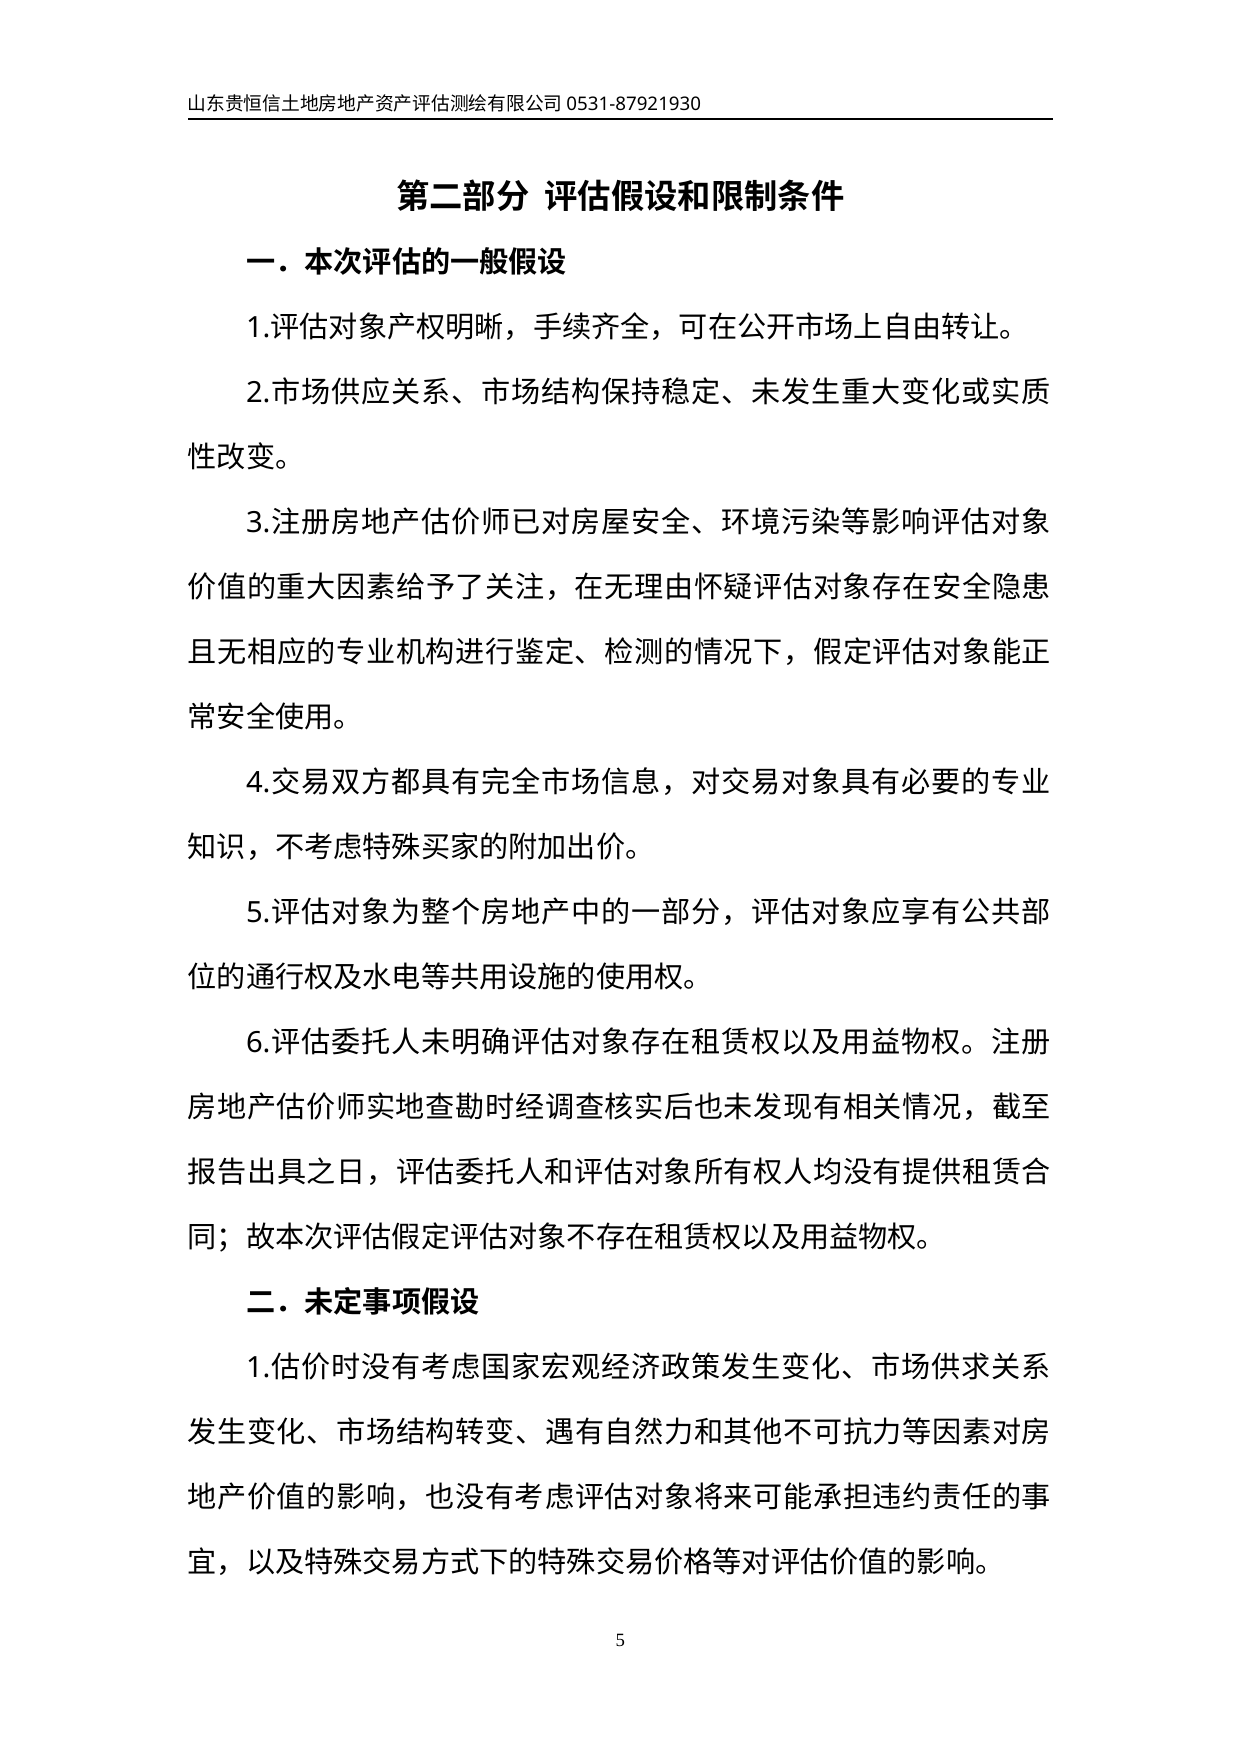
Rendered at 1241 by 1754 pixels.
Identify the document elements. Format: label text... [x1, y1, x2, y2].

text 1.评估对象产权明晰，手续齐全，可在公开市场上自由转让。 [187, 292, 1053, 357]
text 5.评估对象为整个房地产中的一部分，评估对象应享有公共部位的通行权及水电等共用设施的使用权。 [187, 877, 1053, 1007]
text 二．未定事项假设 [187, 1267, 1053, 1332]
text 一．本次评估的一般假设 [187, 227, 1053, 292]
subtitle 第二部分 评估假设和限制条件 [198, 162, 1042, 227]
text 4.交易双方都具有完全市场信息，对交易对象具有必要的专业知识，不考虑特殊买家的附加出价。 [187, 747, 1053, 877]
text 1.估价时没有考虑国家宏观经济政策发生变化、市场供求关系发生变化、市场结构转变、遇有自然力和其他不可抗力等因素对房地产价值的影响，也没有考虑评估对象将来可能承担违约责任的事宜，以及特殊交易方式下的特殊交易价格等对评估价值的影响。 [187, 1332, 1053, 1592]
text 2.市场供应关系、市场结构保持稳定、未发生重大变化或实质性改变。 [187, 357, 1053, 487]
text 6.评估委托人未明确评估对象存在租赁权以及用益物权。注册房地产估价师实地查勘时经调查核实后也未发现有相关情况，截至报告出具之日，评估委托人和评估对象所有权人均没有提供租赁合同；故本次评估假定评估对象不存在租赁权以及用益物权。 [187, 1007, 1053, 1267]
text 3.注册房地产估价师已对房屋安全、环境污染等影响评估对象价值的重大因素给予了关注，在无理由怀疑评估对象存在安全隐患且无相应的专业机构进行鉴定、检测的情况下，假定评估对象能正常安全使用。 [187, 487, 1053, 747]
